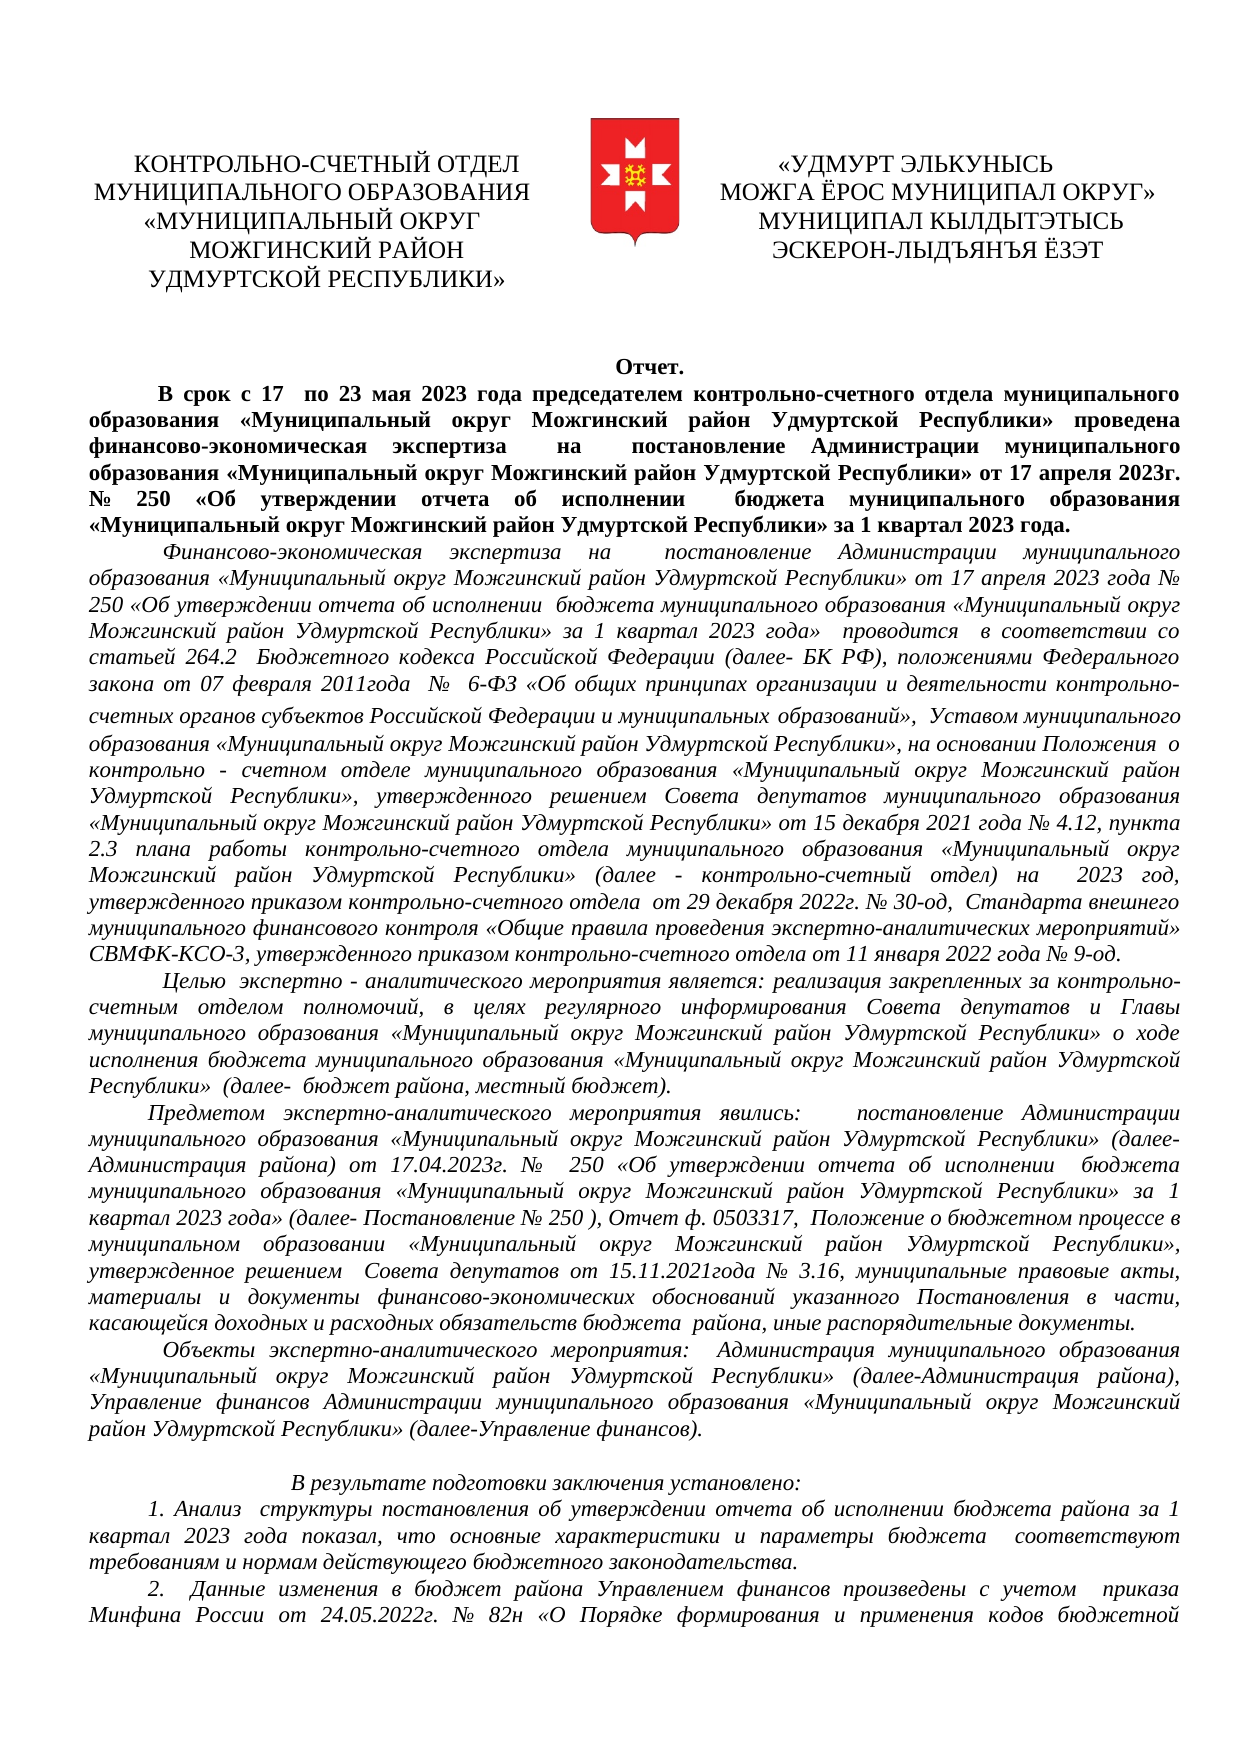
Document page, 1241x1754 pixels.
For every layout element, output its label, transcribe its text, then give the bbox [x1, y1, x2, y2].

text Отчет. [89, 353, 1152, 380]
text Финансово-экономическая экспертиза на постановление Администрации муниципального образования «Муниципальный округ Можгинский район Удмуртской Республики» от 17 апреля 2023 года № 250 «Об утверждении отчета об исполнении бюджета муниципального образования «Муниципальный округ Можгинский район Удмуртской Республики» за 1 квартал 2023 года» проводится в соответствии со статьей 264.2 Бюджетного кодекса Российской Федерации (далее- БК РФ), положениями Федерального закона от 07 февраля 2011года № 6-ФЗ «Об общих принципах организации и деятельности контрольно-счетных органов субъектов Российской Федерации и муниципальных образований», Уставом муниципального образования «Муниципальный округ Можгинский район Удмуртской Республики», на основании Положения о контрольно - счетном отделе муниципального образования «Муниципальный округ Можгинский район Удмуртской Республики», утвержденного решением Совета депутатов муниципального образования «Муниципальный округ Можгинский район Удмуртской Республики» от 15 декабря 2021 года № 4.12, пункта 2.3 плана работы контрольно-счетного отдела муниципального образования «Муниципальный округ Можгинский район Удмуртской Республики» (далее - контрольно-счетный отдел) на 2023 год, утвержденного приказом контрольно-счетного отдела от 29 декабря 2022г. № 30-од, Стандарта внешнего муниципального финансового контроля «Общие правила проведения экспертно-аналитических мероприятий» СВМФК-КСО-3, утвержденного приказом контрольно-счетного отдела от 11 января 2022 года № 9-од. [89, 538, 1181, 967]
text Целью экспертно - аналитического мероприятия является: реализация закрепленных за контрольно-счетным отделом полномочий, в целях регулярного информирования Совета депутатов и Главы муниципального образования «Муниципальный округ Можгинский район Удмуртской Республики» о ходе исполнения бюджета муниципального образования «Муниципальный округ Можгинский район Удмуртской Республики» (далее- бюджет района, местный бюджет). [89, 967, 1181, 1098]
table_header КОНТРОЛЬНО-СЧЕТНЫЙ ОТДЕЛ МУНИЦИПАЛЬНОГО ОБРАЗОВАНИЯ «МУНИЦИПАЛЬНЫЙ ОКРУГ МОЖГИНСКИЙ РАЙОН УДМУРТСКОЙ РЕСПУБЛИКИ» [78, 118, 576, 353]
text 1. Анализ структуры постановления об утверждении отчета об исполнении бюджета района за 1 квартал 2023 года показал, что основные характеристики и параметры бюджета соответствуют требованиям и нормам действующего бюджетного законодательства. [89, 1496, 1181, 1574]
table_header [576, 118, 694, 353]
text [89, 1574, 1181, 1627]
text Объекты экспертно-аналитического мероприятия: Администрация муниципального образования «Муниципальный округ Можгинский район Удмуртской Республики» (далее-Администрация района), Управление финансов Администрации муниципального образования «Муниципальный округ Можгинский район Удмуртской Республики» (далее-Управление финансов). [89, 1336, 1181, 1441]
text Предметом экспертно-аналитического мероприятия явились: постановление Администрации муниципального образования «Муниципальный округ Можгинский район Удмуртской Республики» (далее- Администрация района) от 17.04.2023г. № 250 «Об утверждении отчета об исполнении бюджета муниципального образования «Муниципальный округ Можгинский район Удмуртской Республики» за 1 квартал 2023 года» (далее- Постановление № 250 ), Отчет ф. 0503317, Положение о бюджетном процессе в муниципальном образовании «Муниципальный округ Можгинский район Удмуртской Республики», утвержденное решением Совета депутатов от 15.11.2021года № 3.16, муниципальные правовые акты, материалы и документы финансово-экономических обоснований указанного Постановления в части, касающейся доходных и расходных обязательств бюджета района, иные распорядительные документы. [89, 1098, 1181, 1336]
text В срок с 17 по 23 мая 2023 года председателем контрольно-счетного отдела муниципального образования «Муниципальный округ Можгинский район Удмуртской Республики» проведена финансово-экономическая экспертиза на постановление Администрации муниципального образования «Муниципальный округ Можгинский район Удмуртской Республики» от 17 апреля 2023г. № 250 «Об утверждении отчета об исполнении бюджета муниципального образования «Муниципальный округ Можгинский район Удмуртской Республики» за 1 квартал 2023 года. [89, 380, 1181, 538]
table_header «УДМУРТ ЭЛЬКУНЫСЬ МОЖГА ЁРОС МУНИЦИПАЛ ОКРУГ» МУНИЦИПАЛ КЫЛДЫТЭТЫСЬ ЭСКЕРОН-ЛЫДЪЯНЪЯ ЁЗЭТ [694, 118, 1181, 353]
text В результате подготовки заключения установлено: [89, 1469, 1181, 1496]
picture [590, 118, 680, 247]
